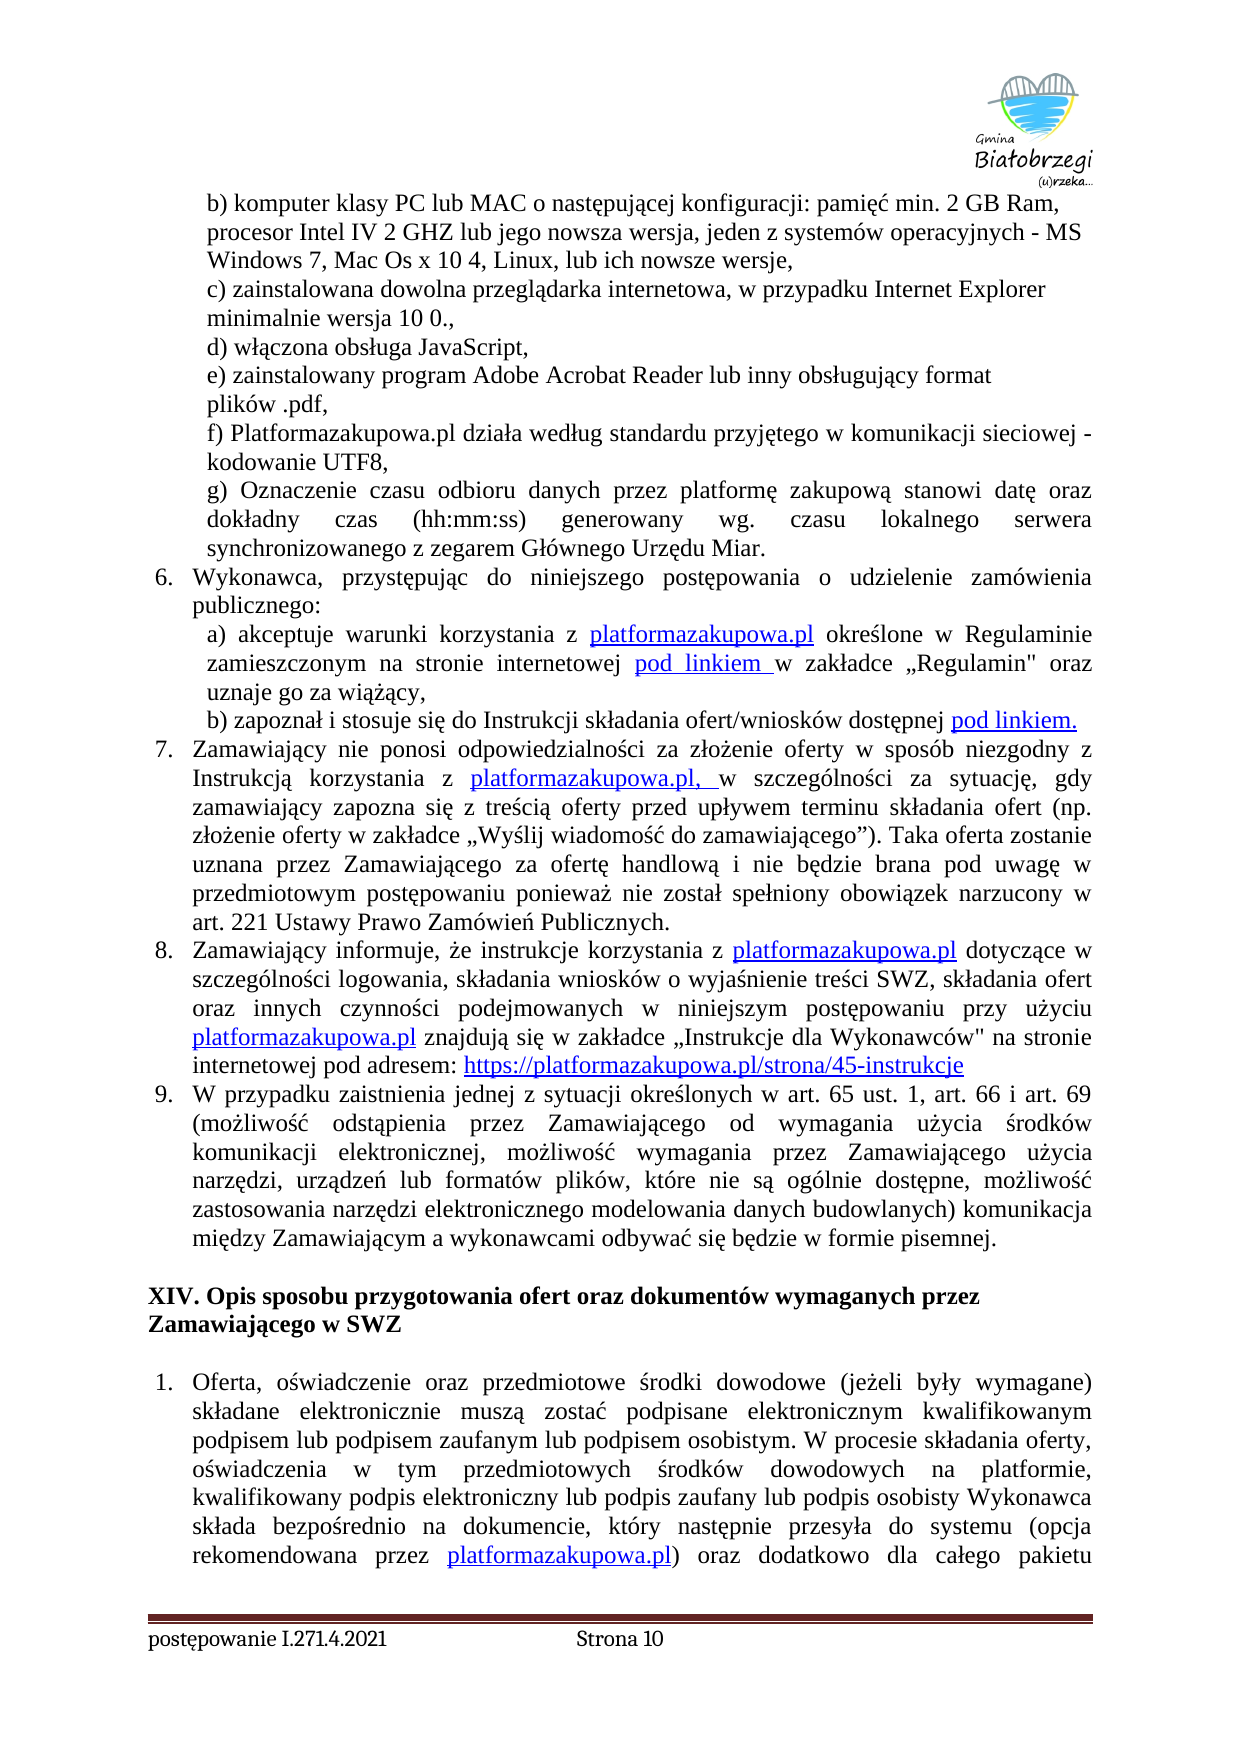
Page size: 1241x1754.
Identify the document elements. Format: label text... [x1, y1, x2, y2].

text f) Platformazakupowa.pl działa według standardu przyjętego w komunikacji sieciowej - kodowanie UTF8, [207, 418, 1093, 475]
list Zamawiający nie ponosi odpowiedzialności za złożenie oferty w sposób niezgodny z Instrukcją korzystania z platformazakupowa.pl, w szczególności za sytuację, gdy zamawiający zapozna się z treścią oferty przed upływem terminu składania ofert (np. złożenie oferty w zakładce „Wyślij wiadomość do zamawiającego”). Taka oferta zostanie uznana przez Zamawiającego za ofertę handlową i nie będzie brana pod uwagę w przedmiotowym postępowaniu ponieważ nie został spełniony obowiązek narzucony w art. 221 Ustawy Prawo Zamówień Publicznych. [154, 734, 1093, 935]
text c) zainstalowana dowolna przeglądarka internetowa, w przypadku Internet Explorer minimalnie wersja 10 0., [207, 274, 1093, 332]
list Wykonawca, przystępując do niniejszego postępowania o udzielenie zamówienia publicznego: [154, 562, 1093, 619]
text b) zapoznał i stosuje się do Instrukcji składania ofert/wniosków dostępnej pod linkiem. [207, 705, 1093, 734]
text XIV. Opis sposobu przygotowania ofert oraz dokumentów wymaganych przez Zamawiającego w SWZ [148, 1281, 1093, 1338]
list Zamawiający informuje, że instrukcje korzystania z platformazakupowa.pl dotyczące w szczególności logowania, składania wniosków o wyjaśnienie treści SWZ, składania ofert oraz innych czynności podejmowanych w niniejszym postępowaniu przy użyciu platformazakupowa.pl znajdują się w zakładce „Instrukcje dla Wykonawców" na stronie internetowej pod adresem: https://platformazakupowa.pl/strona/45-instrukcje [154, 935, 1093, 1079]
picture [975, 73, 1093, 188]
text d) włączona obsługa JavaScript, [207, 332, 1093, 360]
text e) zainstalowany program Adobe Acrobat Reader lub inny obsługujący format plików .pdf, [207, 360, 1093, 418]
text b) komputer klasy PC lub MAC o następującej konfiguracji: pamięć min. 2 GB Ram, procesor Intel IV 2 GHZ lub jego nowsza wersja, jeden z systemów operacyjnych - MS Windows 7, Mac Os x 10 4, Linux, lub ich nowsze wersje, [207, 188, 1093, 274]
text a) akceptuje warunki korzystania z platformazakupowa.pl określone w Regulaminie zamieszczonym na stronie internetowej pod linkiem w zakładce „Regulamin" oraz uznaje go za wiążący, [207, 619, 1093, 705]
text g) Oznaczenie czasu odbioru danych przez platformę zakupową stanowi datę oraz dokładny czas (hh:mm:ss) generowany wg. czasu lokalnego serwera synchronizowanego z zegarem Głównego Urzędu Miar. [207, 475, 1093, 562]
list W przypadku zaistnienia jednej z sytuacji określonych w art. 65 ust. 1, art. 66 i art. 69 (możliwość odstąpienia przez Zamawiającego od wymagania użycia środków komunikacji elektronicznej, możliwość wymagania przez Zamawiającego użycia narzędzi, urządzeń lub formatów plików, które nie są ogólnie dostępne, możliwość zastosowania narzędzi elektronicznego modelowania danych budowlanych) komunikacja między Zamawiającym a wykonawcami odbywać się będzie w formie pisemnej. [154, 1079, 1093, 1252]
